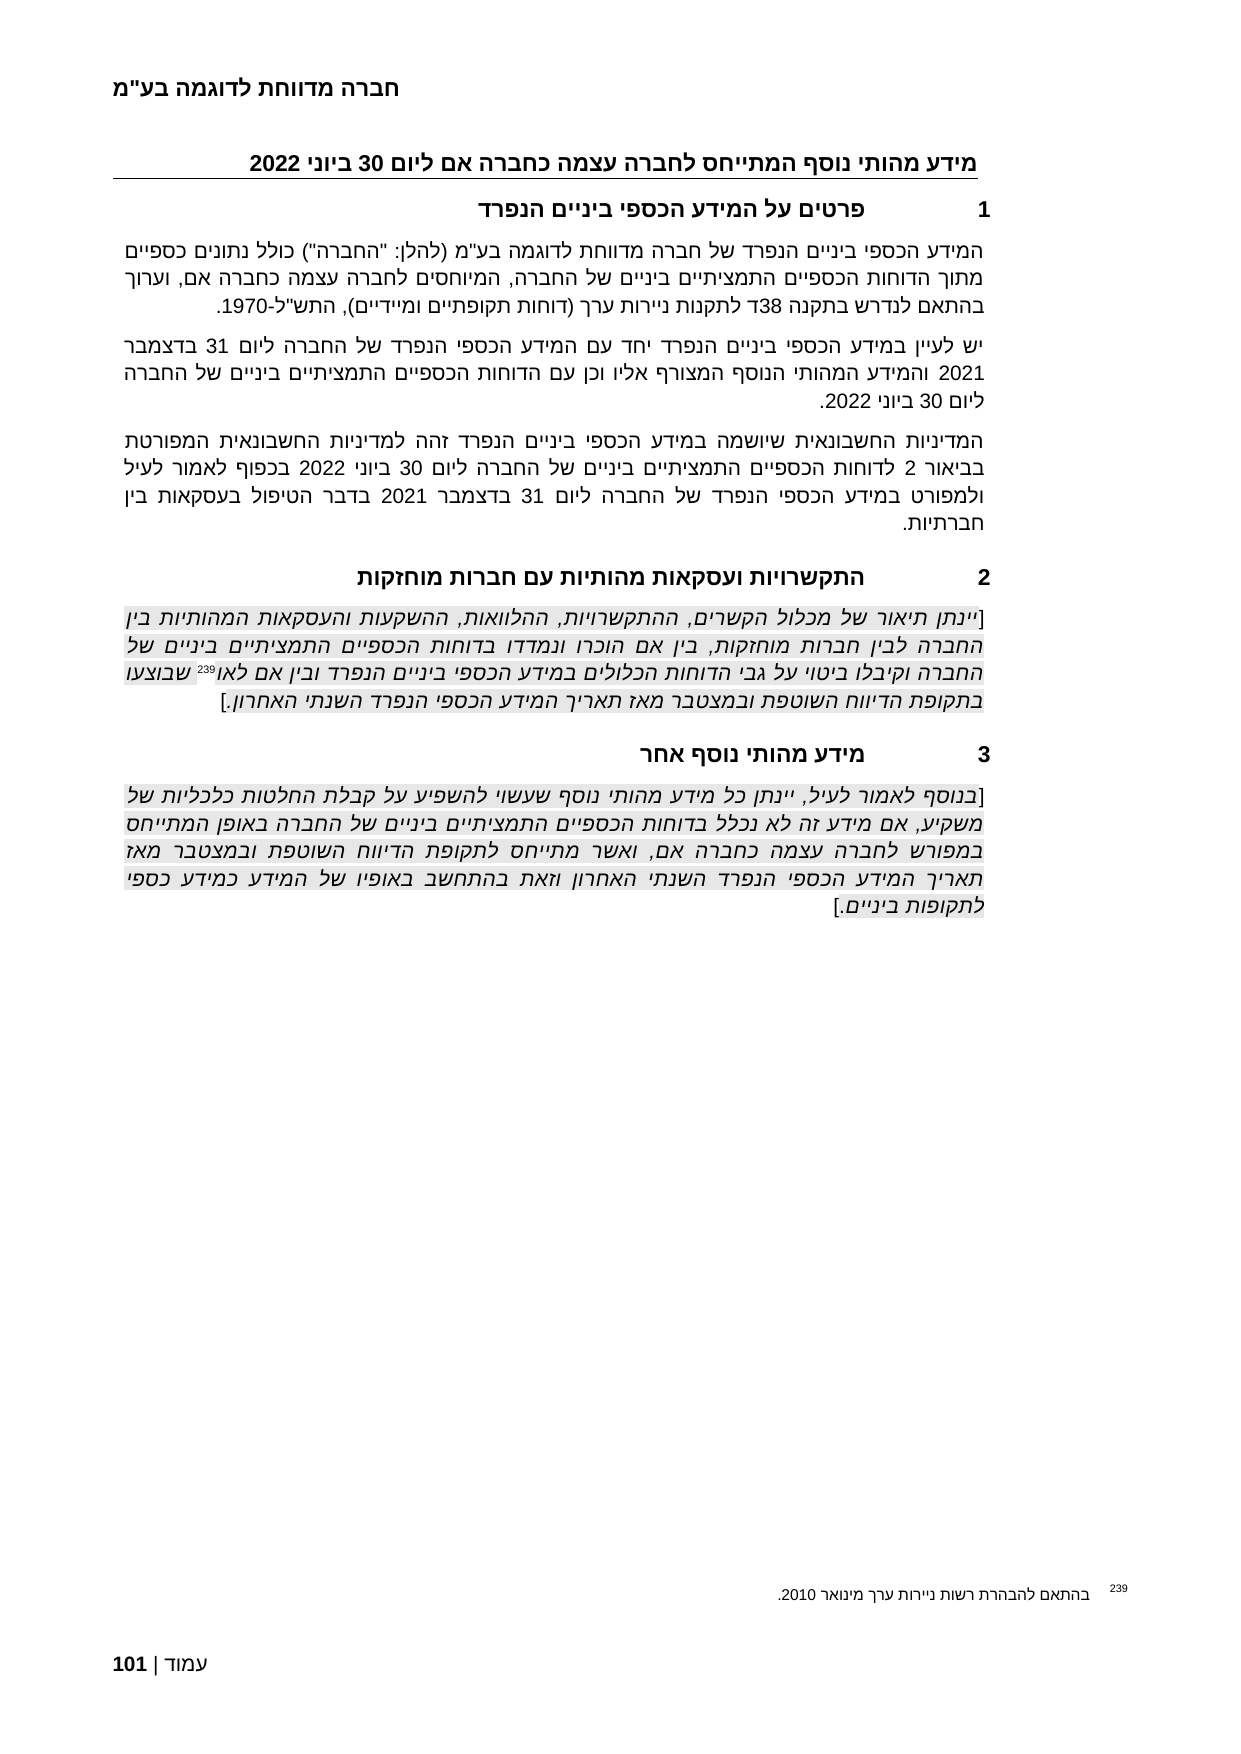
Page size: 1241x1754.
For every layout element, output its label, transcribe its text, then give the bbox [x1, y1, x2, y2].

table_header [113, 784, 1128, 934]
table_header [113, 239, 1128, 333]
subtitle פרטים על המידע הכספי ביניים הנפרד [112, 196, 978, 222]
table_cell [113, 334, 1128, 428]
subtitle מידע מהותי נוסף אחר [112, 741, 978, 768]
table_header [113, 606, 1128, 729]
subtitle מידע מהותי נוסף המתייחס לחברה עצמה כחברה אם ליום 30 ביוני 2022 [112, 150, 978, 179]
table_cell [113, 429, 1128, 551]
subtitle התקשרויות ועסקאות מהותיות עם חברות מוחזקות [112, 563, 978, 590]
